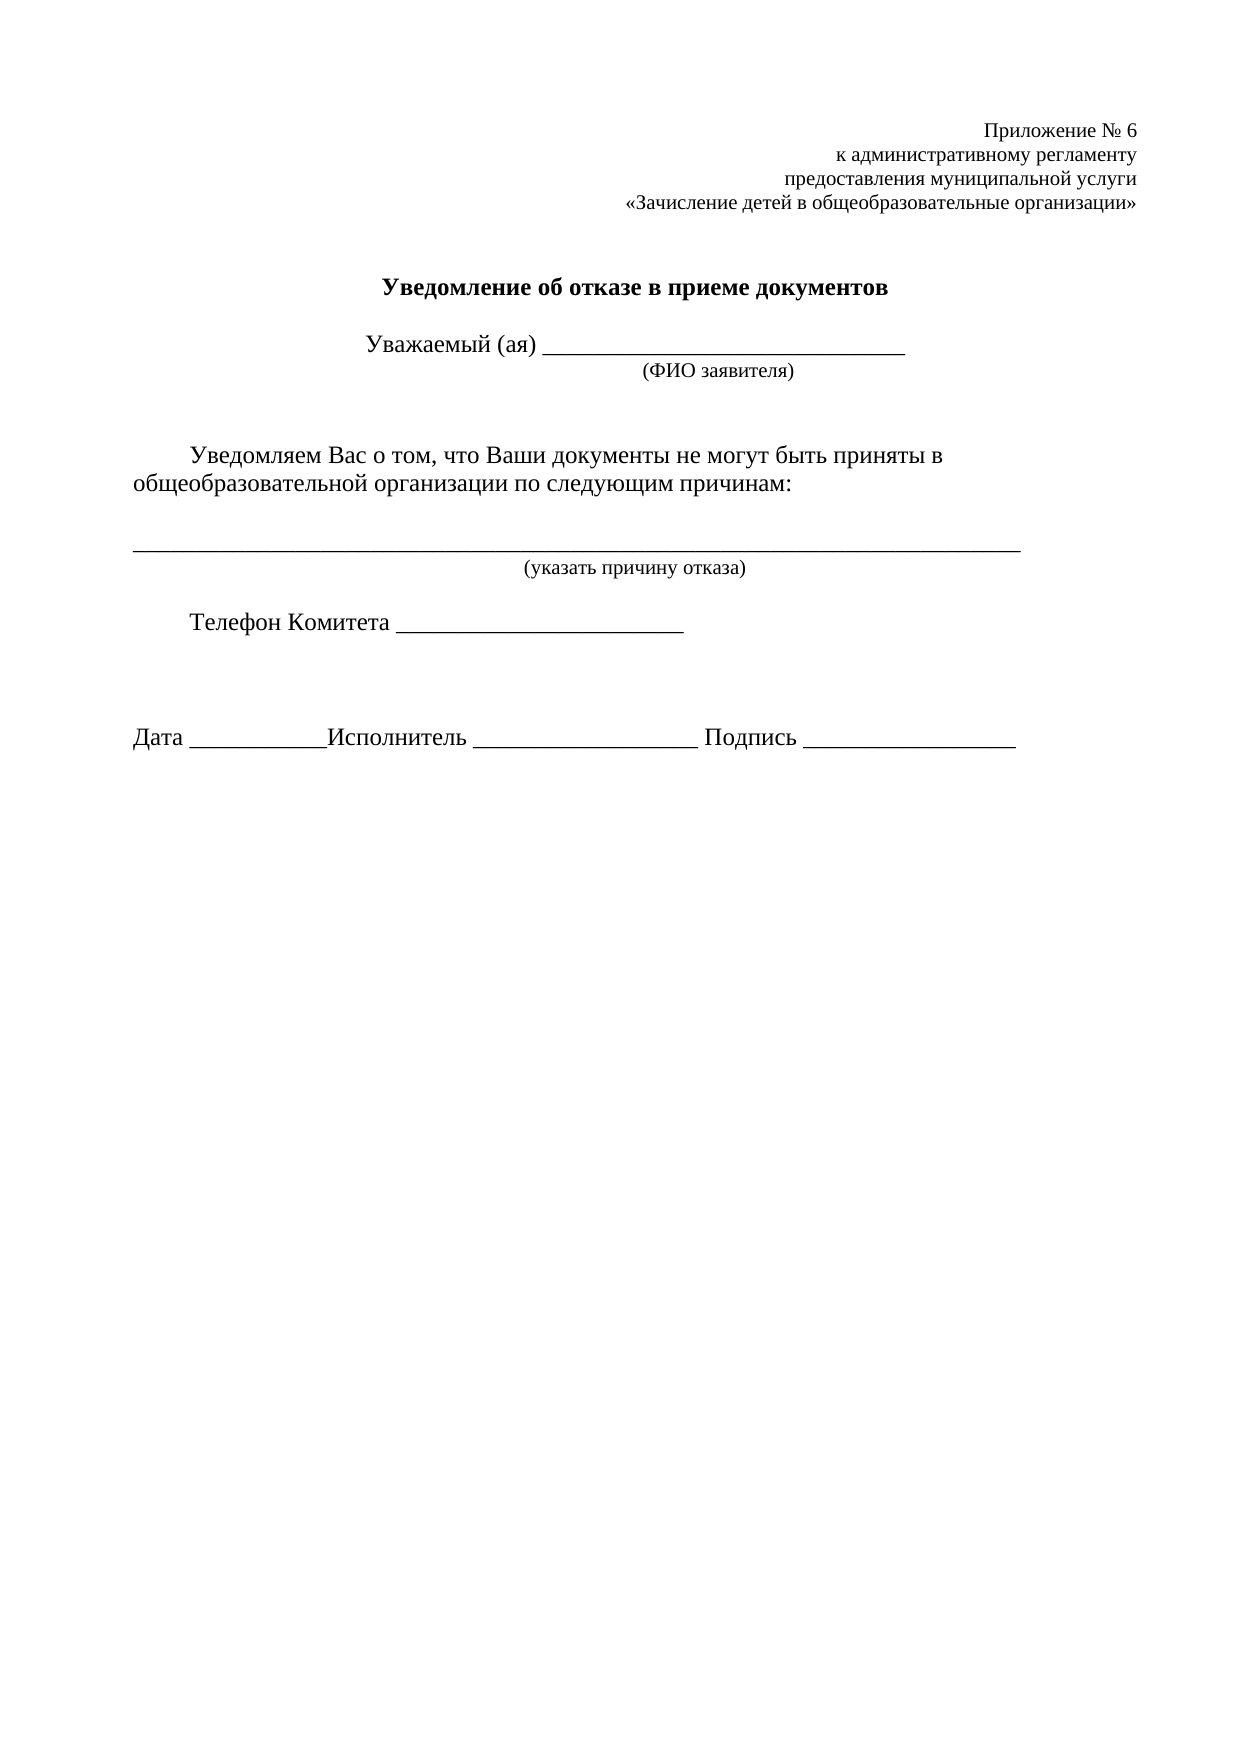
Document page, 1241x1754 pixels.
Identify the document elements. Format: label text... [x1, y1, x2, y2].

text Уведомляем Вас о том, что Ваши документы не могут быть приняты в общеобразовательной организации по следующим причинам: [133, 440, 1137, 497]
text (указать причину отказа) [133, 555, 1137, 579]
text Телефон Комитета _______________________ [133, 607, 1137, 636]
text Уведомление об отказе в приеме документов [133, 272, 1137, 301]
text (ФИО заявителя) [133, 358, 1137, 382]
text к административному регламенту [133, 142, 1137, 166]
text _______________________________________________________________________ [133, 526, 1137, 555]
text «Зачисление детей в общеобразовательные организации» [133, 190, 1137, 214]
text Дата ___________Исполнитель __________________ Подпись _________________ [133, 722, 1137, 751]
text Приложение № 6 [133, 118, 1137, 142]
text предоставления муниципальной услуги [133, 166, 1137, 190]
text Уважаемый (ая) _____________________________ [133, 329, 1137, 358]
